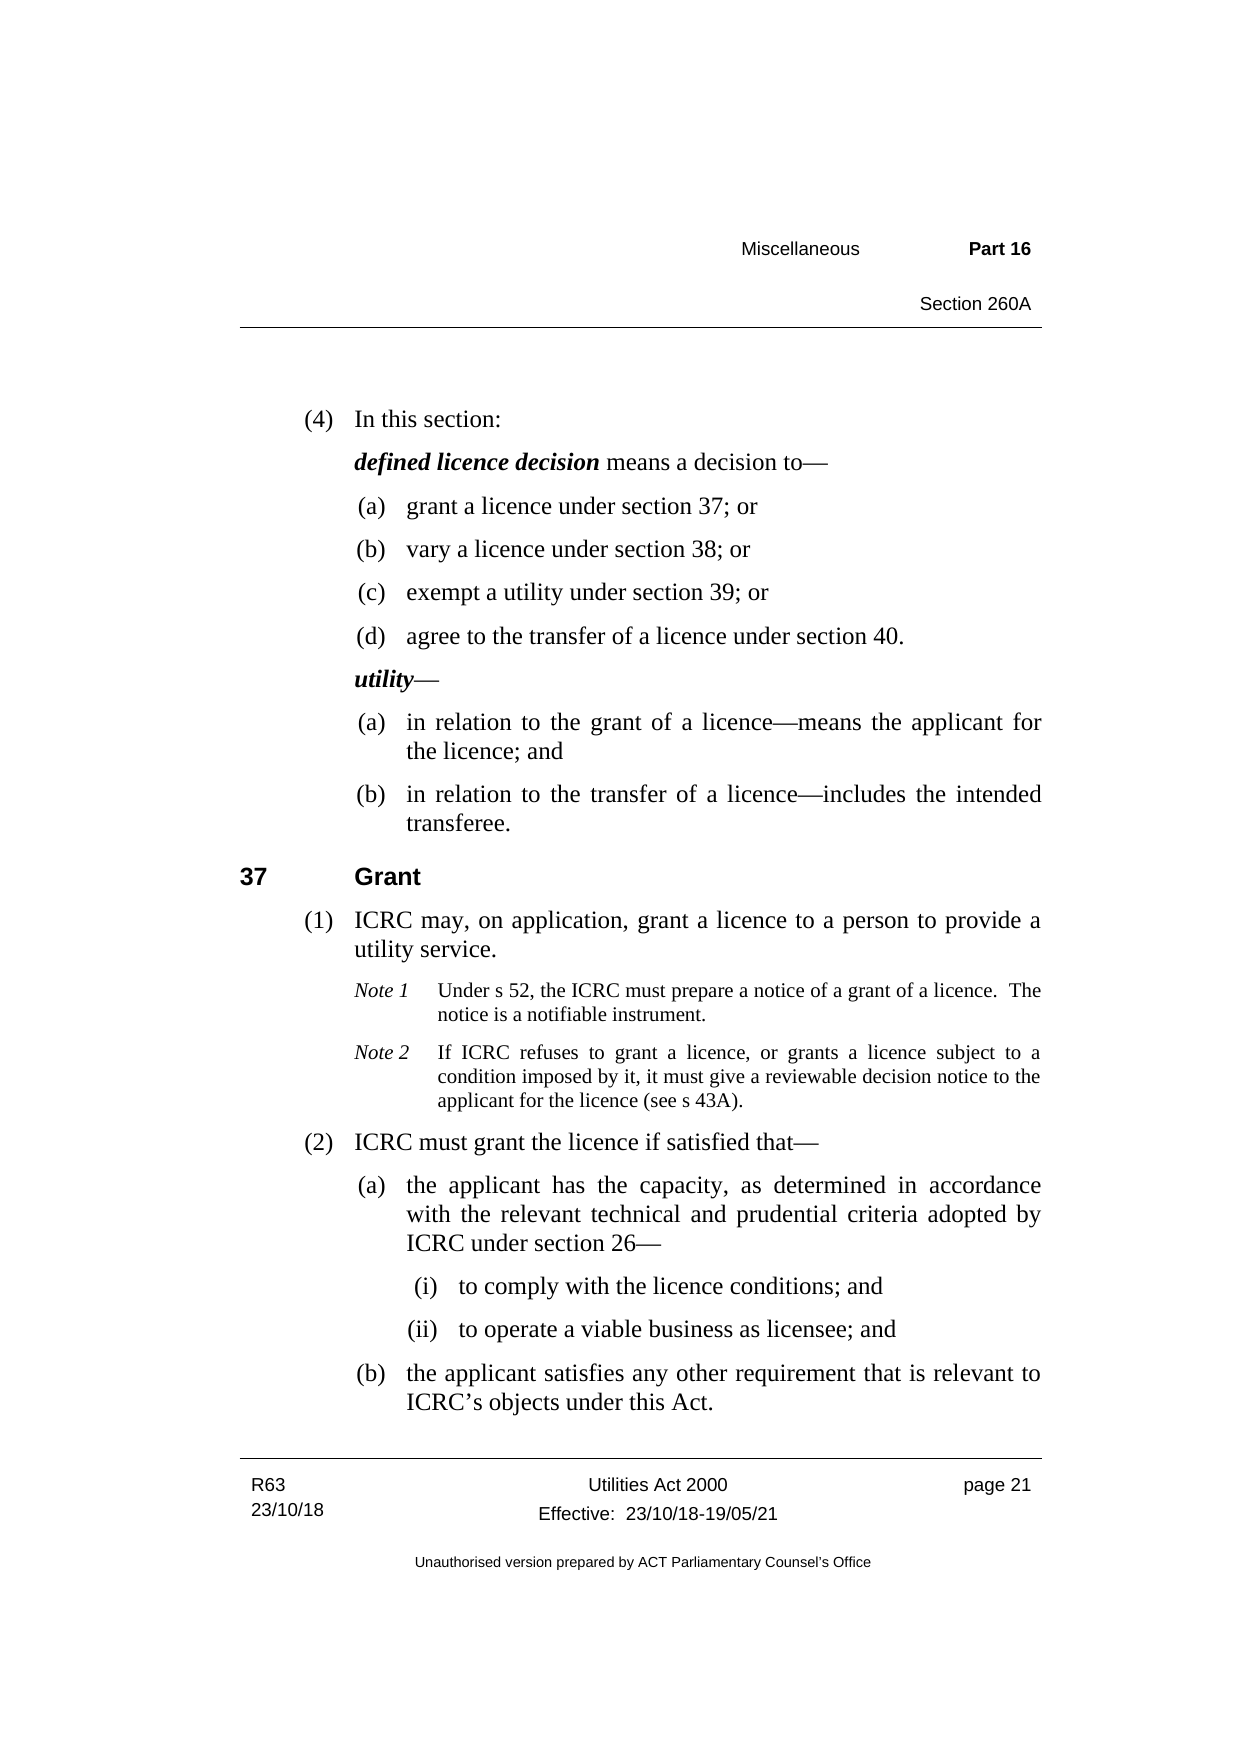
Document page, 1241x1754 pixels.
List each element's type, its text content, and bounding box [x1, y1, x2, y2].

text (i) to comply with the licence conditions; and [239, 1271, 1042, 1300]
text 37 Grant [239, 862, 1042, 891]
text (1) ICRC may, on application, grant a licence to a person to provide a utility service. [239, 905, 1042, 963]
text (d) agree to the transfer of a licence under section 40. [239, 621, 1042, 649]
text (4) In this section: [239, 404, 1042, 433]
text (b) in relation to the transfer of a licence—includes the intended transferee. [239, 779, 1042, 837]
text (2) ICRC must grant the licence if satisfied that— [239, 1127, 1042, 1156]
text (c) exempt a utility under section 39; or [239, 577, 1042, 606]
text (a) the applicant has the capacity, as determined in accordance with the relevant technical and prudential criteria adopted by ICRC under section 26— [239, 1170, 1042, 1257]
text defined licence decision means a decision to— [354, 447, 1042, 476]
text (ii) to operate a viable business as licensee; and [239, 1314, 1042, 1343]
text Note 1 Under s 52, the ICRC must prepare a notice of a grant of a licence. The notice is a notifiable instrument. [354, 977, 1042, 1026]
text (b) vary a licence under section 38; or [239, 534, 1042, 563]
text (a) grant a licence under section 37; or [239, 491, 1042, 519]
text Note 2 If ICRC refuses to grant a licence, or grants a licence subject to a condition imposed by it, it must give a reviewable decision notice to the applicant for the licence (see s 43A). [354, 1040, 1042, 1112]
text (a) in relation to the grant of a licence—means the applicant for the licence; and [239, 707, 1042, 765]
text (b) the applicant satisfies any other requirement that is relevant to ICRC’s objects under this Act. [239, 1358, 1042, 1415]
text utility— [354, 664, 1042, 693]
